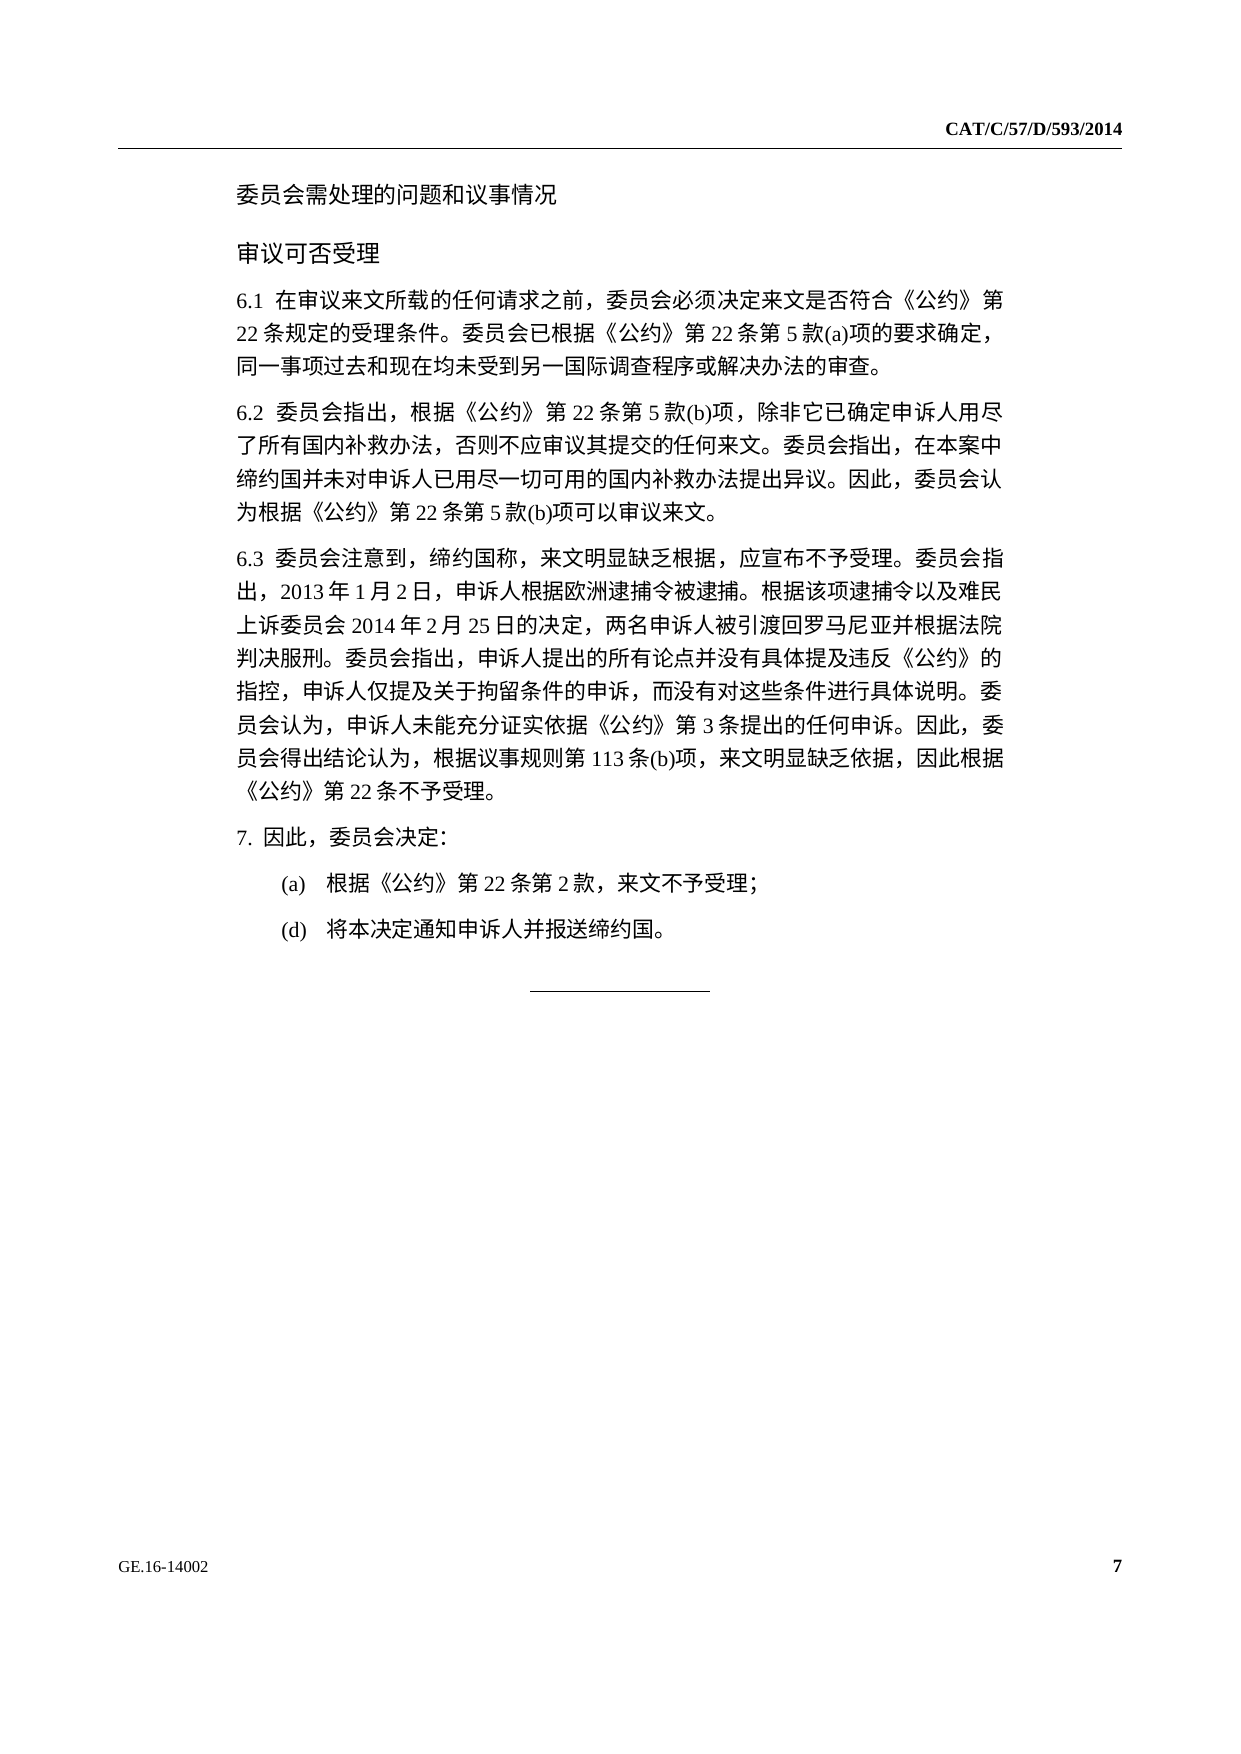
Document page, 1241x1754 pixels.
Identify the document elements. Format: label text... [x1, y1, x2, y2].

text 7. 因此，委员会决定： [236, 819, 1004, 852]
text 6.3 委员会注意到，缔约国称，来文明显缺乏根据，应宣布不予受理。委员会指出，2013年1月2日，申诉人根据欧洲逮捕令被逮捕。根据该项逮捕令以及难民上诉委员会2014年2月25日的决定，两名申诉人被引渡回罗马尼亚并根据法院判决服刑。委员会指出，申诉人提出的所有论点并没有具体提及违反《公约》的指控，申诉人仅提及关于拘留条件的申诉，而没有对这些条件进行具体说明。委员会认为，申诉人未能充分证实依据《公约》第3条提出的任何申诉。因此，委员会得出结论认为，根据议事规则第113条(b)项，来文明显缺乏依据，因此根据《公约》第22条不予受理。 [236, 540, 1004, 806]
text 6.1 在审议来文所载的任何请求之前，委员会必须决定来文是否符合《公约》第22条规定的受理条件。委员会已根据《公约》第22条第5款(a)项的要求确定，同一事项过去和现在均未受到另一国际调查程序或解决办法的审查。 [236, 281, 1004, 381]
text 委员会需处理的问题和议事情况 [118, 177, 1004, 211]
text (d) 将本决定通知申诉人并报送缔约国。 [236, 911, 1004, 944]
text (a) 根据《公约》第22条第2款，来文不予受理； [236, 865, 1004, 898]
text 审议可否受理 [118, 236, 1004, 269]
text 6.2 委员会指出，根据《公约》第22条第5款(b)项，除非它已确定申诉人用尽了所有国内补救办法，否则不应审议其提交的任何来文。委员会指出，在本案中，缔约国并未对申诉人已用尽一切可用的国内补救办法提出异议。因此，委员会认为根据《公约》第22条第5款(b)项可以审议来文。 [236, 394, 1004, 527]
